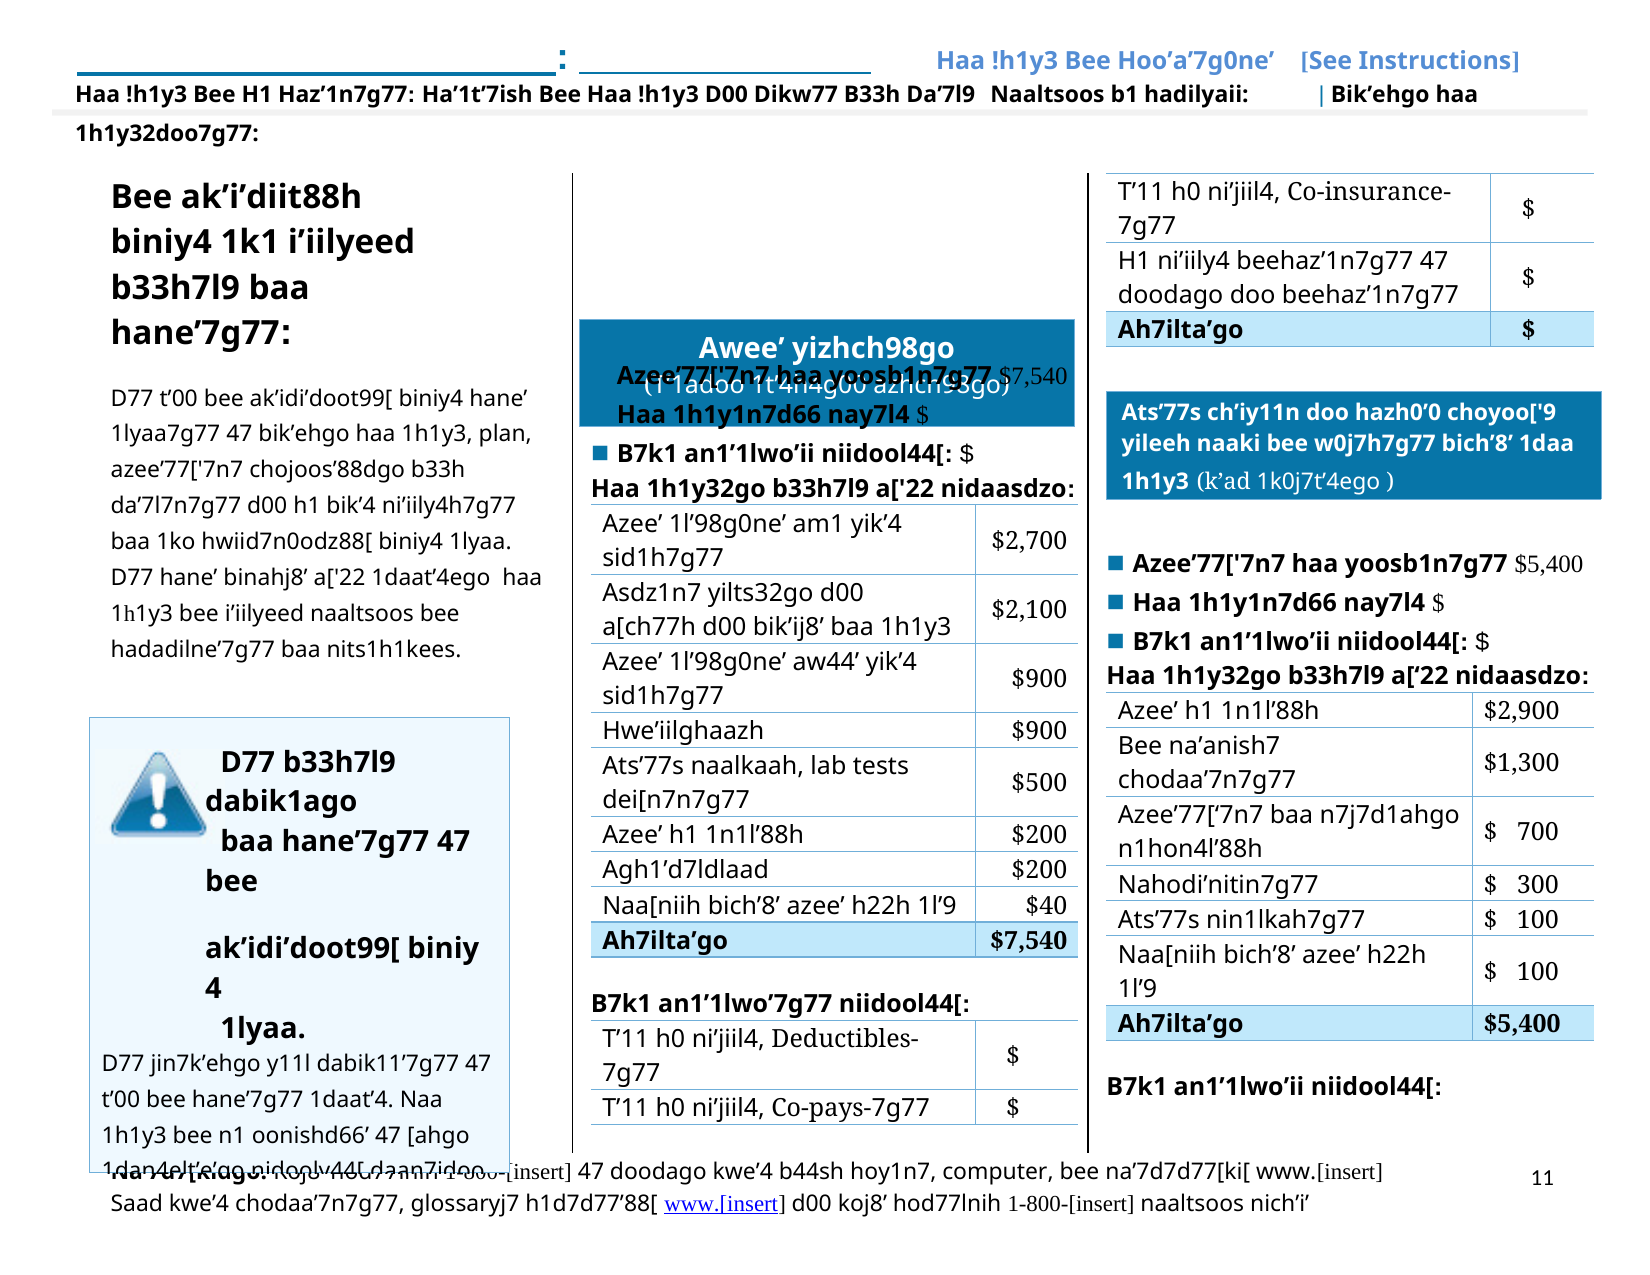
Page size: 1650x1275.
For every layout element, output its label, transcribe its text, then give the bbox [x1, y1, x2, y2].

table_cell $ [1491, 312, 1594, 346]
text Haa 1h1y1n7d66 nay7l4 $ [591, 397, 1078, 431]
text B7k1 an1’1lwo’ii niidool44[: [1106, 1069, 1584, 1103]
table_cell T’11 h0 ni’jiil4, Co-pays-7g77 [591, 1090, 975, 1124]
table_cell $200 [976, 852, 1078, 886]
text B7k1 an1’1lwo’ii niidool44[: $ [591, 436, 1069, 470]
table_cell Azee’ 1l’98g0ne’ aw44’ yik’4 sid1h7g77 [591, 644, 975, 712]
picture [95, 749, 226, 844]
table_cell $40 [976, 887, 1078, 921]
table_cell Hwe’iilghaazh [591, 713, 975, 747]
table_cell $200 [976, 817, 1078, 851]
text D77 t’00 bee ak’idi’doot99[ biniy4 hane’ 1lyaa7g77 47 bik’ehgo haa 1h1y3, plan, azee’77['7n7 chojoos’88dgo b33h da’7l7n7g77 d00 h1 bik’4 ni’iily4h7g77 baa 1ko hwiid7n0odz88[ biniy4 1lyaa. D77 hane’ binahj8’ a['22 1daat’4ego haa 1h1y3 bee i’iilyeed naaltsoos bee hadadilne’7g77 baa nits1h1kees. [110, 381, 559, 664]
table_header T’11 h0 ni’jiil4, Deductibles-7g77 [591, 1021, 975, 1089]
table_cell Ats’77s nin1lkah7g77 [1106, 901, 1472, 935]
text Azee’77['7n7 haa yoosb1n7g77 $5,400 [1106, 545, 1584, 579]
table_cell T’11 h0 ni’jiil4, Co-insurance-7g77 [1106, 174, 1490, 242]
text B7k1 an1’1lwo’7g77 niidool44[: [591, 986, 1069, 1019]
text Azee’77['7n7 haa yoosb1n7g77 $7,540 [591, 358, 1069, 392]
table_cell Ah7ilta’go [1106, 312, 1490, 346]
table_cell $ [1491, 243, 1594, 311]
text Bee ak’i’diit88h biniy4 1k1 i’iilyeed b33h7l9 baa hane’7g77: [110, 173, 464, 354]
table_cell $2,100 [976, 575, 1078, 643]
text Haa 1h1y32go b33h7l9 a['22 nidaasdzo: [591, 470, 1078, 504]
text Haa 1h1y32go b33h7l9 a[‘22 nidaasdzo: [1106, 658, 1594, 692]
table_cell Ah7ilta’go [1106, 1006, 1472, 1040]
table_header $ [976, 1021, 1078, 1089]
table_cell $ [1491, 174, 1594, 242]
table_cell $ 100 [1473, 901, 1594, 935]
table_cell $900 [976, 644, 1078, 712]
table_cell Azee’ h1 1n1l’88h [591, 817, 975, 851]
table_cell Bee na’anish7 chodaa’7n7g77 [1106, 728, 1472, 796]
table_cell Asdz1n7 yilts32go d00 a[ch77h d00 bik’ij8’ baa 1h1y3 [591, 575, 975, 643]
table_cell $ 100 [1473, 936, 1594, 1004]
table_cell $1,300 [1473, 728, 1594, 796]
table_cell Nahodi’nitin7g77 [1106, 866, 1472, 900]
table_cell Naa[niih bich’8’ azee’ h22h 1l’9 [1106, 936, 1472, 1004]
text B7k1 an1’1lwo’ii niidool44[: $ [1106, 624, 1584, 658]
table_cell Naa[niih bich’8’ azee’ h22h 1l’9 [591, 887, 975, 921]
table_header Azee’ 1l’98g0ne’ am1 yik’4 sid1h7g77 [591, 505, 975, 573]
table_cell $ [976, 1090, 1078, 1124]
table_cell $900 [976, 713, 1078, 747]
table_cell $7,540 [976, 923, 1078, 956]
table_cell Ah7ilta’go [591, 923, 975, 956]
table_cell $500 [976, 748, 1078, 816]
table_cell Ats’77s naalkaah, lab tests dei[n7n7g77 [591, 748, 975, 816]
text Haa 1h1y1n7d66 nay7l4 $ [1106, 584, 1594, 618]
table_cell Azee’77[‘7n7 baa n7j7d1ahgo n1hon4l’88h [1106, 797, 1472, 865]
table_header Azee’ h1 1n1l’88h [1106, 693, 1472, 727]
table_header $2,900 [1473, 693, 1594, 727]
table_header $2,700 [976, 505, 1078, 573]
table_cell $ 700 [1473, 797, 1594, 865]
table_cell Agh1’d7ldlaad [591, 852, 975, 886]
table_cell $5,400 [1473, 1006, 1594, 1040]
table_cell H1 ni’iily4 beehaz’1n7g77 47 doodago doo beehaz’1n7g77 [1106, 243, 1490, 311]
table_cell $ 300 [1473, 866, 1594, 900]
